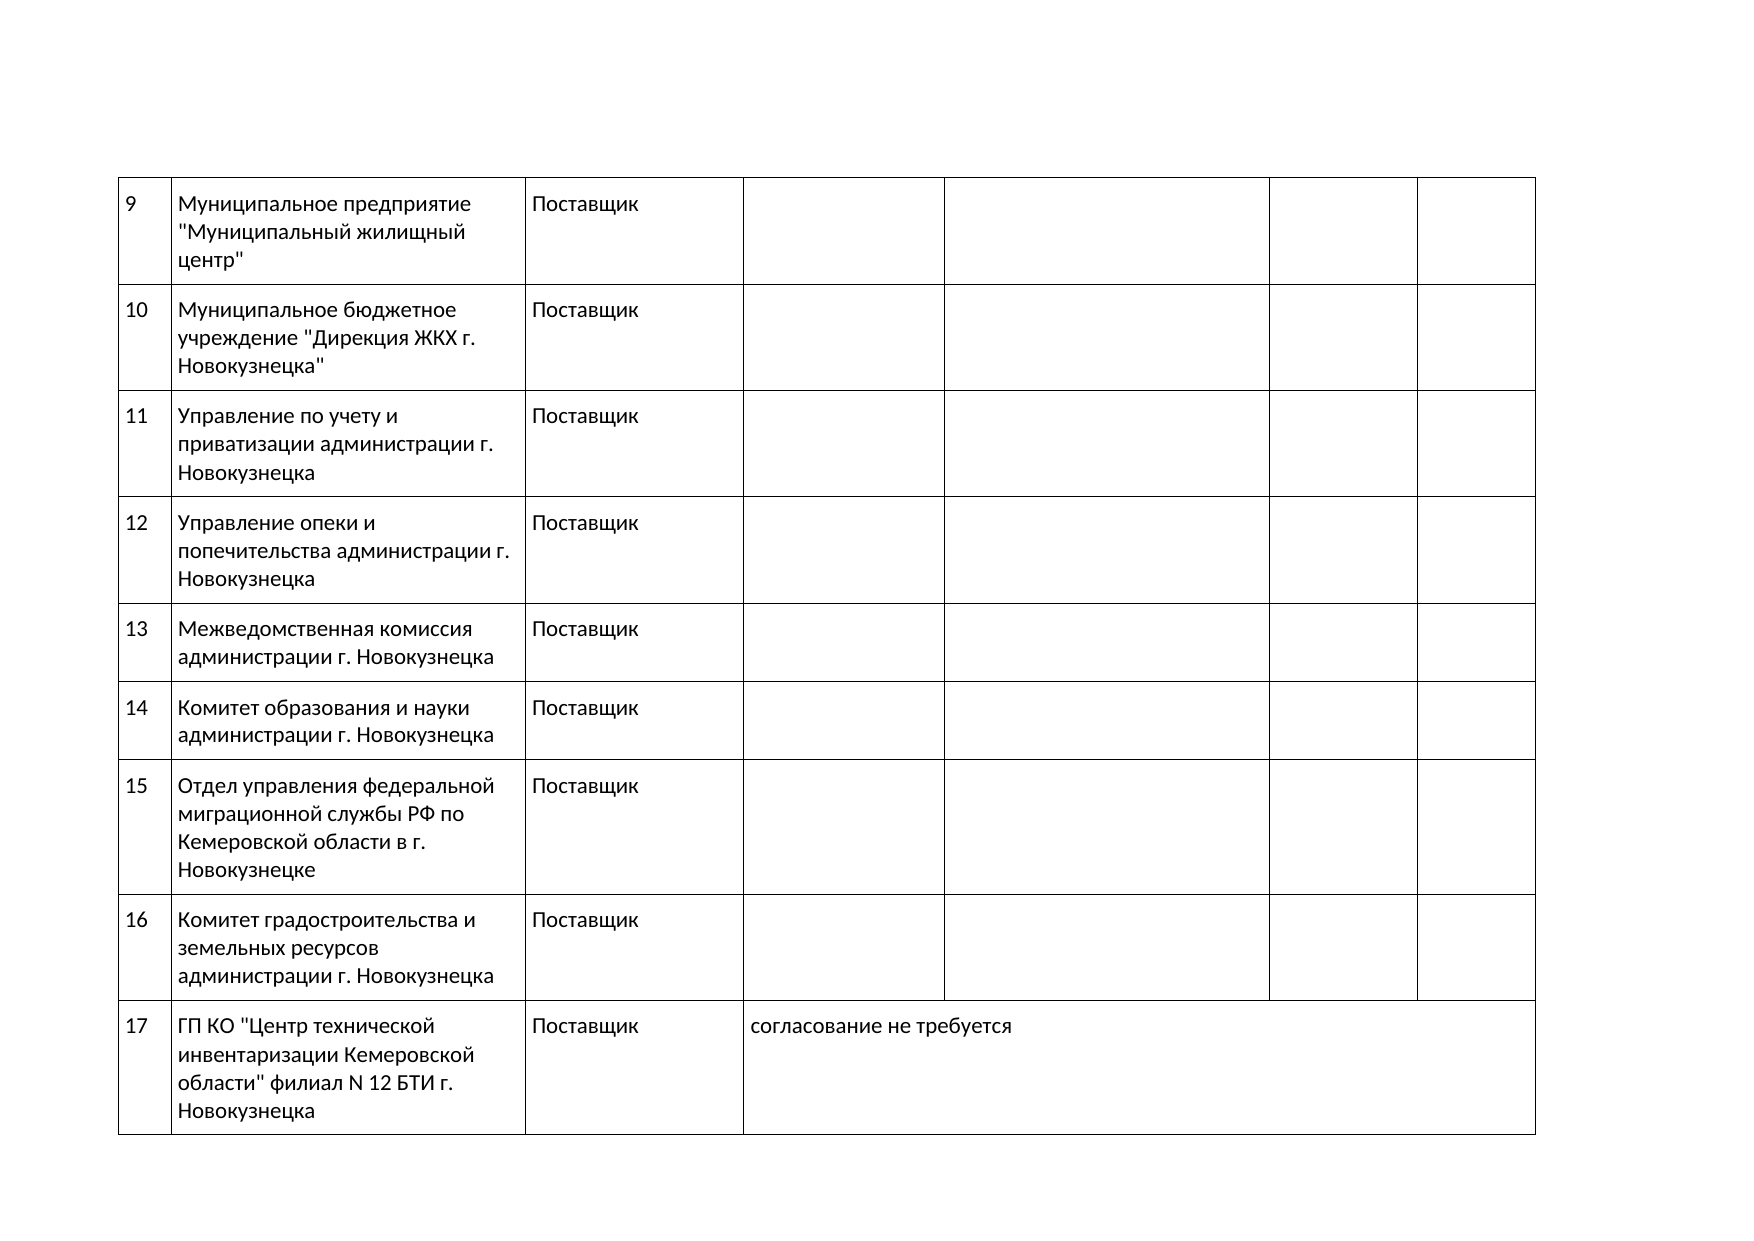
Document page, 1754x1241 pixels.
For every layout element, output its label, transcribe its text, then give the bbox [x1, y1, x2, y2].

table_cell Поставщик [526, 178, 743, 283]
table_cell 17 [119, 1001, 171, 1134]
table_cell 9 [119, 178, 171, 283]
table_cell [945, 682, 1269, 759]
table_cell 14 [119, 682, 171, 759]
table_cell 13 [119, 604, 171, 681]
table_cell [945, 760, 1269, 894]
table_cell [945, 604, 1269, 681]
table_cell Комитет образования и науки администрации г. Новокузнецка [172, 682, 525, 759]
table_cell [1418, 178, 1535, 283]
table_cell [744, 178, 944, 283]
table_cell Муниципальное предприятие "Муниципальный жилищный центр" [172, 178, 525, 283]
table_cell [945, 391, 1269, 496]
table_cell Муниципальное бюджетное учреждение "Дирекция ЖКХ г. Новокузнецка" [172, 285, 525, 390]
table_cell Межведомственная комиссия администрации г. Новокузнецка [172, 604, 525, 681]
table_cell Управление опеки и попечительства администрации г. Новокузнецка [172, 497, 525, 603]
table_cell [1418, 760, 1535, 894]
table_cell [1418, 285, 1535, 390]
table_cell [1418, 391, 1535, 496]
table_cell Управление по учету и приватизации администрации г. Новокузнецка [172, 391, 525, 496]
table_cell 11 [119, 391, 171, 496]
table_cell Поставщик [526, 604, 743, 681]
table_cell [1270, 760, 1417, 894]
table_cell Поставщик [526, 895, 743, 1000]
table_cell [1418, 497, 1535, 603]
table_cell Поставщик [526, 682, 743, 759]
table_cell [945, 497, 1269, 603]
table_cell [1418, 682, 1535, 759]
table_cell [1270, 285, 1417, 390]
table_cell согласование не требуется [744, 1001, 1535, 1134]
table_cell [1270, 178, 1417, 283]
table_cell Поставщик [526, 391, 743, 496]
table_cell Поставщик [526, 760, 743, 894]
table_cell [1270, 497, 1417, 603]
table_cell 12 [119, 497, 171, 603]
table_cell [1270, 391, 1417, 496]
table_cell ГП КО "Центр технической инвентаризации Кемеровской области" филиал N 12 БТИ г. Новокузнецка [172, 1001, 525, 1134]
table_cell [945, 895, 1269, 1000]
table_cell [1270, 895, 1417, 1000]
table_cell Отдел управления федеральной миграционной службы РФ по Кемеровской области в г. Новокузнецке [172, 760, 525, 894]
table_cell [744, 895, 944, 1000]
table_cell 16 [119, 895, 171, 1000]
table_cell [744, 391, 944, 496]
table_cell Поставщик [526, 285, 743, 390]
table_cell [1418, 895, 1535, 1000]
table_cell [945, 178, 1269, 283]
table_cell 15 [119, 760, 171, 894]
table_cell [744, 760, 944, 894]
table_cell 10 [119, 285, 171, 390]
table_cell [744, 604, 944, 681]
table_cell [1418, 604, 1535, 681]
table_cell Комитет градостроительства и земельных ресурсов администрации г. Новокузнецка [172, 895, 525, 1000]
table_cell [744, 497, 944, 603]
table_cell Поставщик [526, 1001, 743, 1134]
table_cell [945, 285, 1269, 390]
table_cell [744, 285, 944, 390]
table_cell [1270, 682, 1417, 759]
table_cell [1270, 604, 1417, 681]
table_cell [744, 682, 944, 759]
table_cell Поставщик [526, 497, 743, 603]
